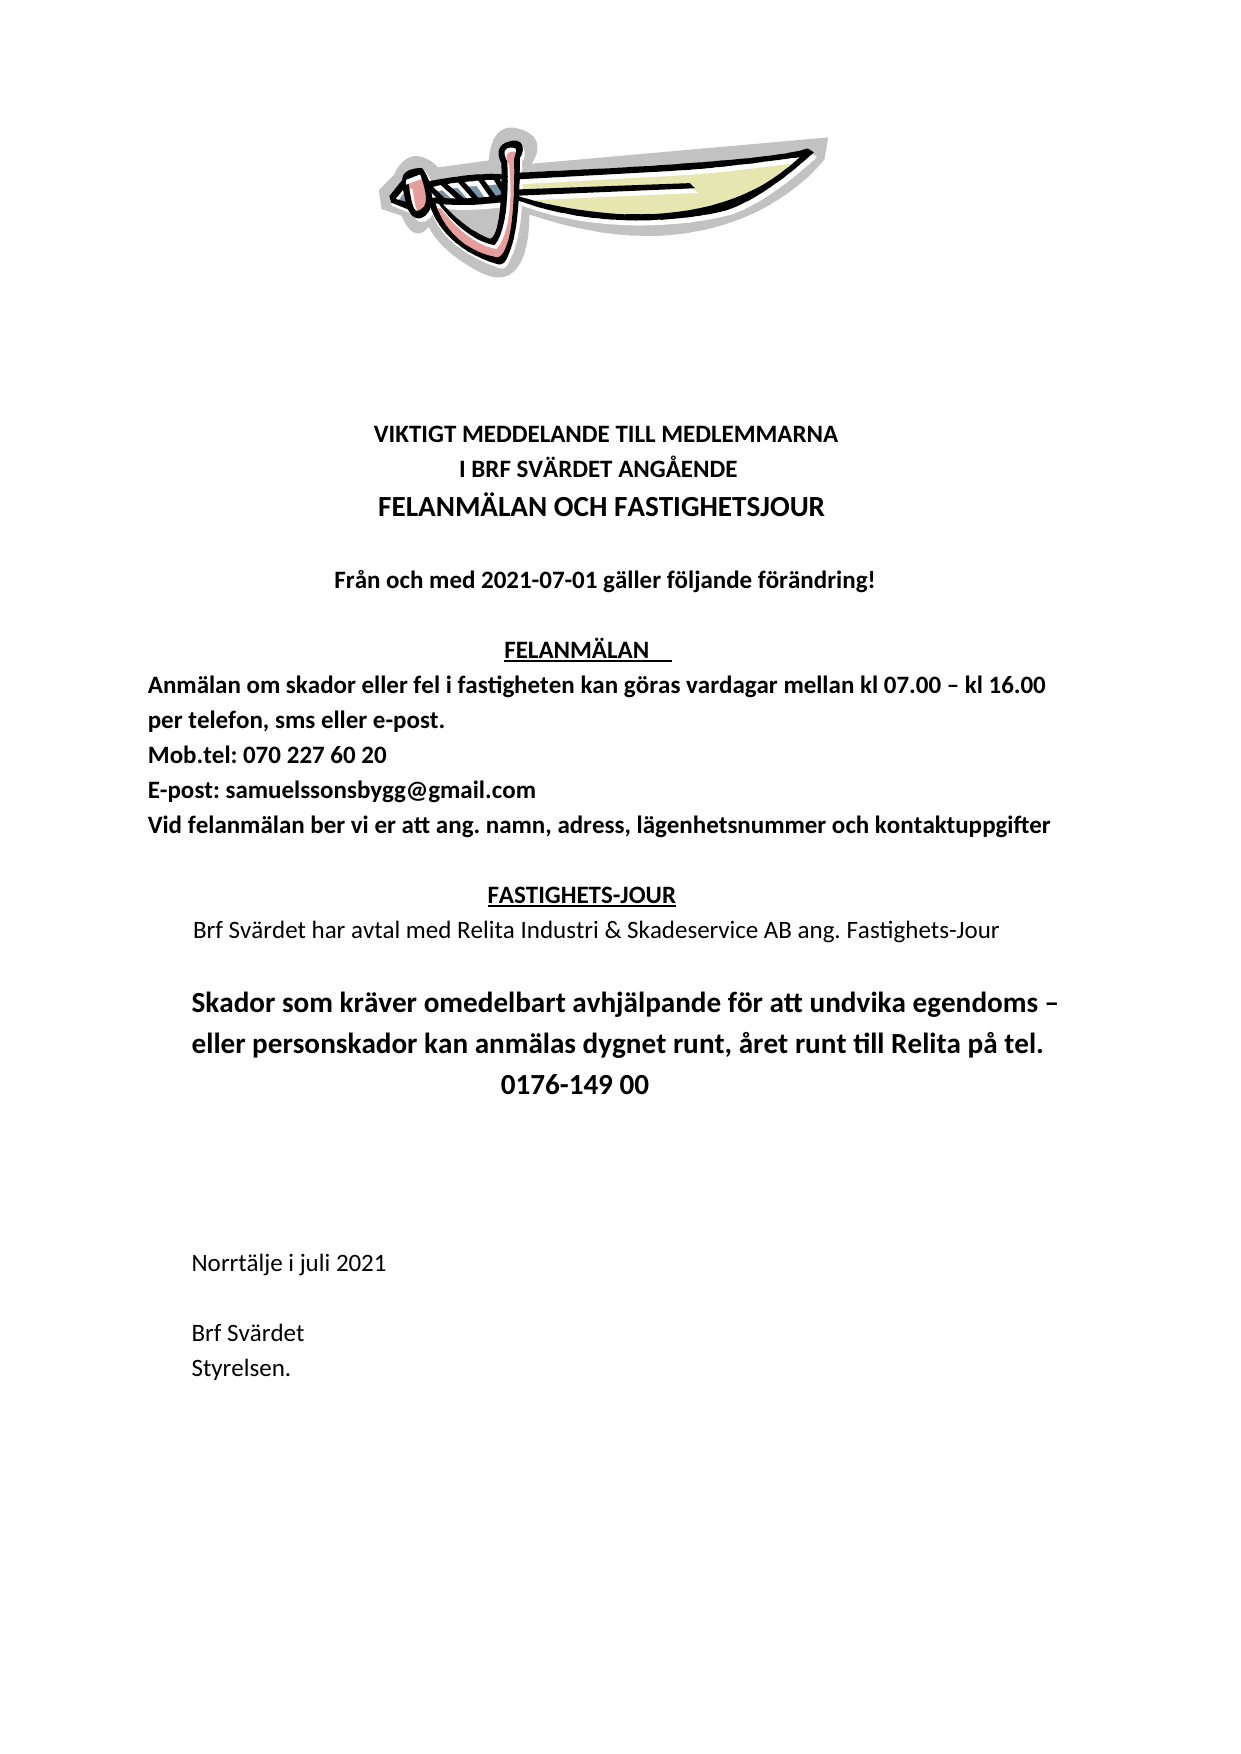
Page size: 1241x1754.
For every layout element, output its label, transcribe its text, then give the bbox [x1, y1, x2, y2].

text Brf Svärdet har avtal med Relita Industri & Skadeservice AB ang. Fastighets-Jour [148, 914, 1093, 945]
text FELANMÄLAN [148, 634, 1093, 665]
text Styrelsen. [191, 1352, 1093, 1382]
text 0176-149 00 [191, 1066, 1093, 1102]
text FASTIGHETS-JOUR [148, 879, 1093, 910]
text I BRF SVÄRDET ANGÅENDE [283, 453, 1093, 484]
text Skador som kräver omedelbart avhjälpande för att undvika egendoms – eller personskador kan anmälas dygnet runt, året runt till Relita på tel. [191, 984, 1093, 1061]
text Mob.tel: 070 227 60 20 E-post: samuelssonsbygg@gmail.com Vid felanmälan ber vi er att ang. namn, adress, lägenhetsnummer och kontaktuppgifter [148, 739, 1093, 840]
text Anmälan om skador eller fel i fastigheten kan göras vardagar mellan kl 07.00 – kl 16.00 per telefon, sms eller e-post. [148, 669, 1093, 735]
text VIKTIGT MEDDELANDE TILL MEDLEMMARNA [148, 418, 1093, 449]
text Från och med 2021-07-01 gäller följande förändring! [148, 564, 1093, 595]
text Brf Svärdet [191, 1317, 1093, 1347]
text FELANMÄLAN OCH FASTIGHETSJOUR [148, 488, 1093, 524]
text Norrtälje i juli 2021 [191, 1247, 1093, 1277]
